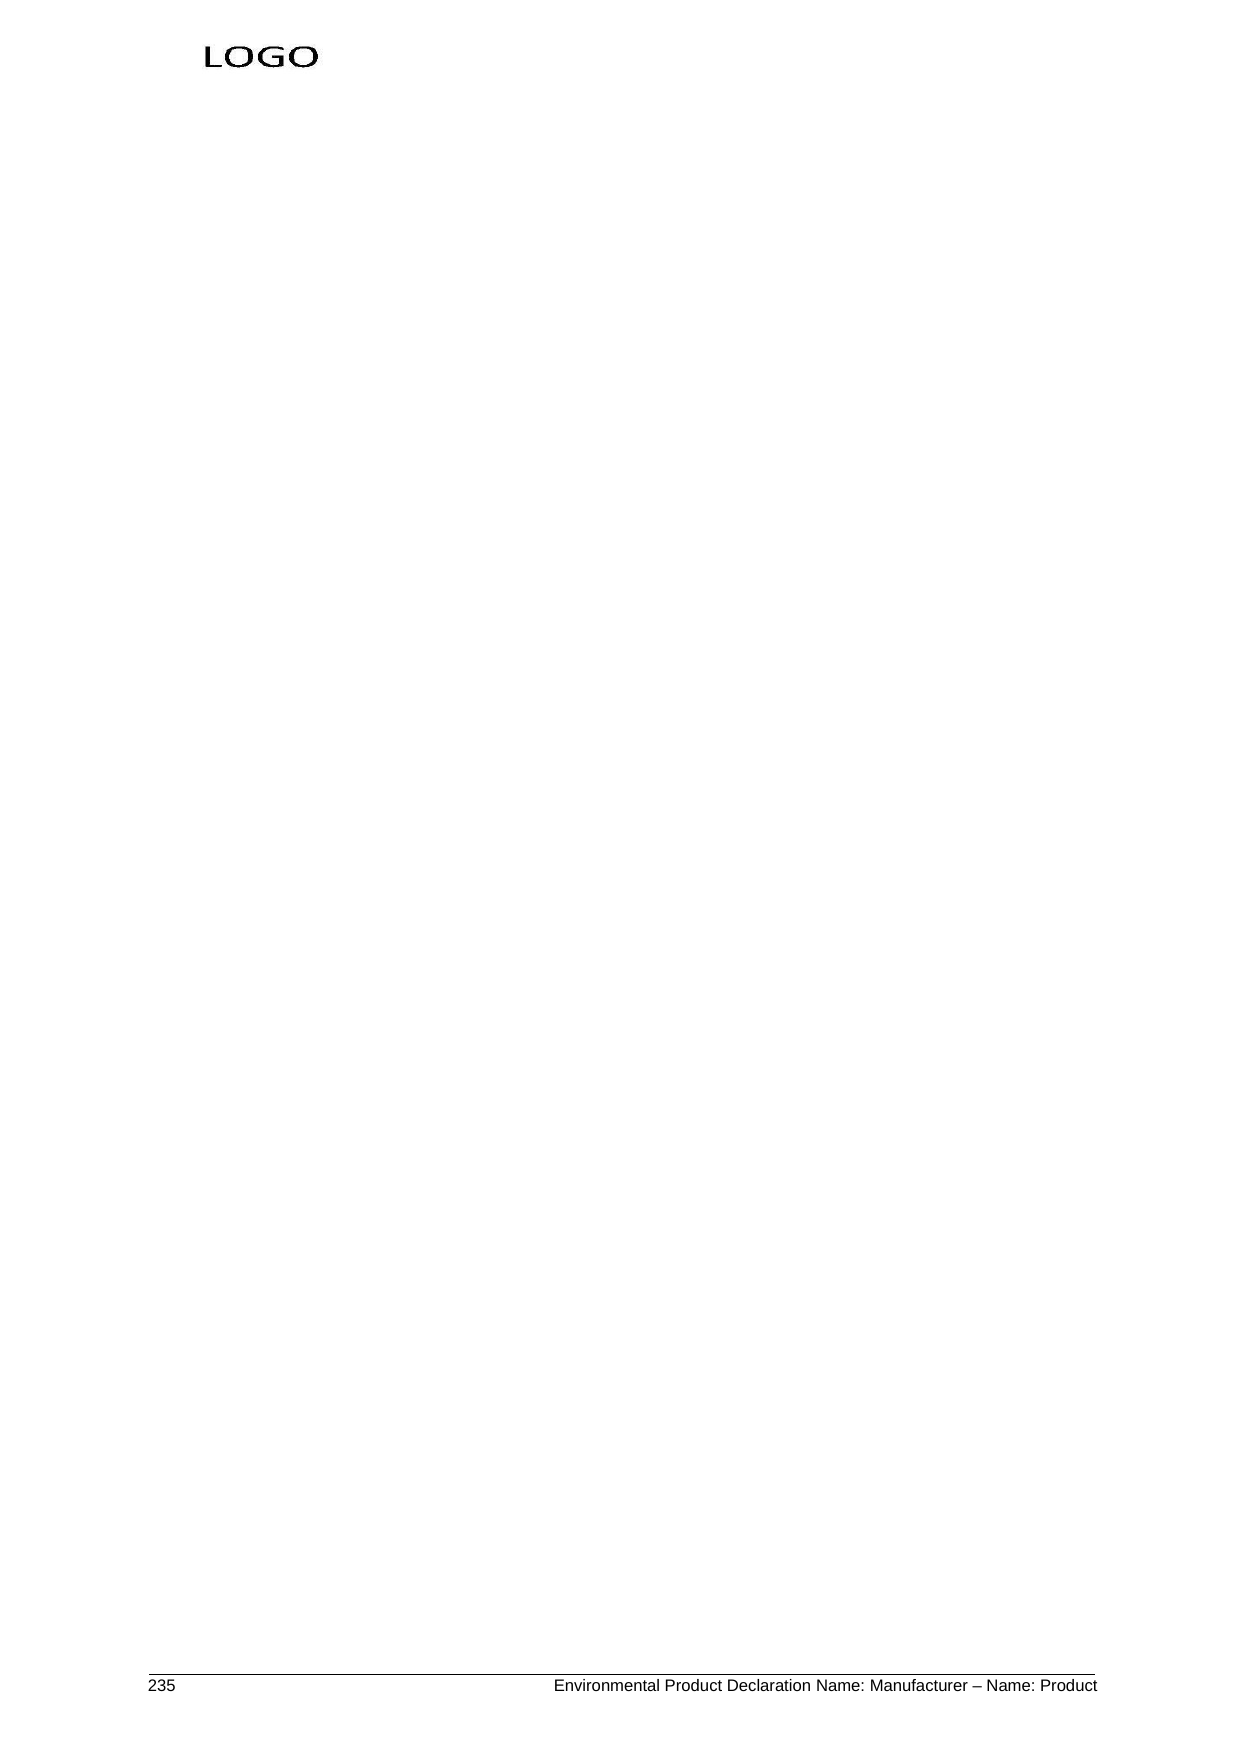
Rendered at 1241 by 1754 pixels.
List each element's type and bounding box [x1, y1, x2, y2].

picture [148, 13, 623, 102]
